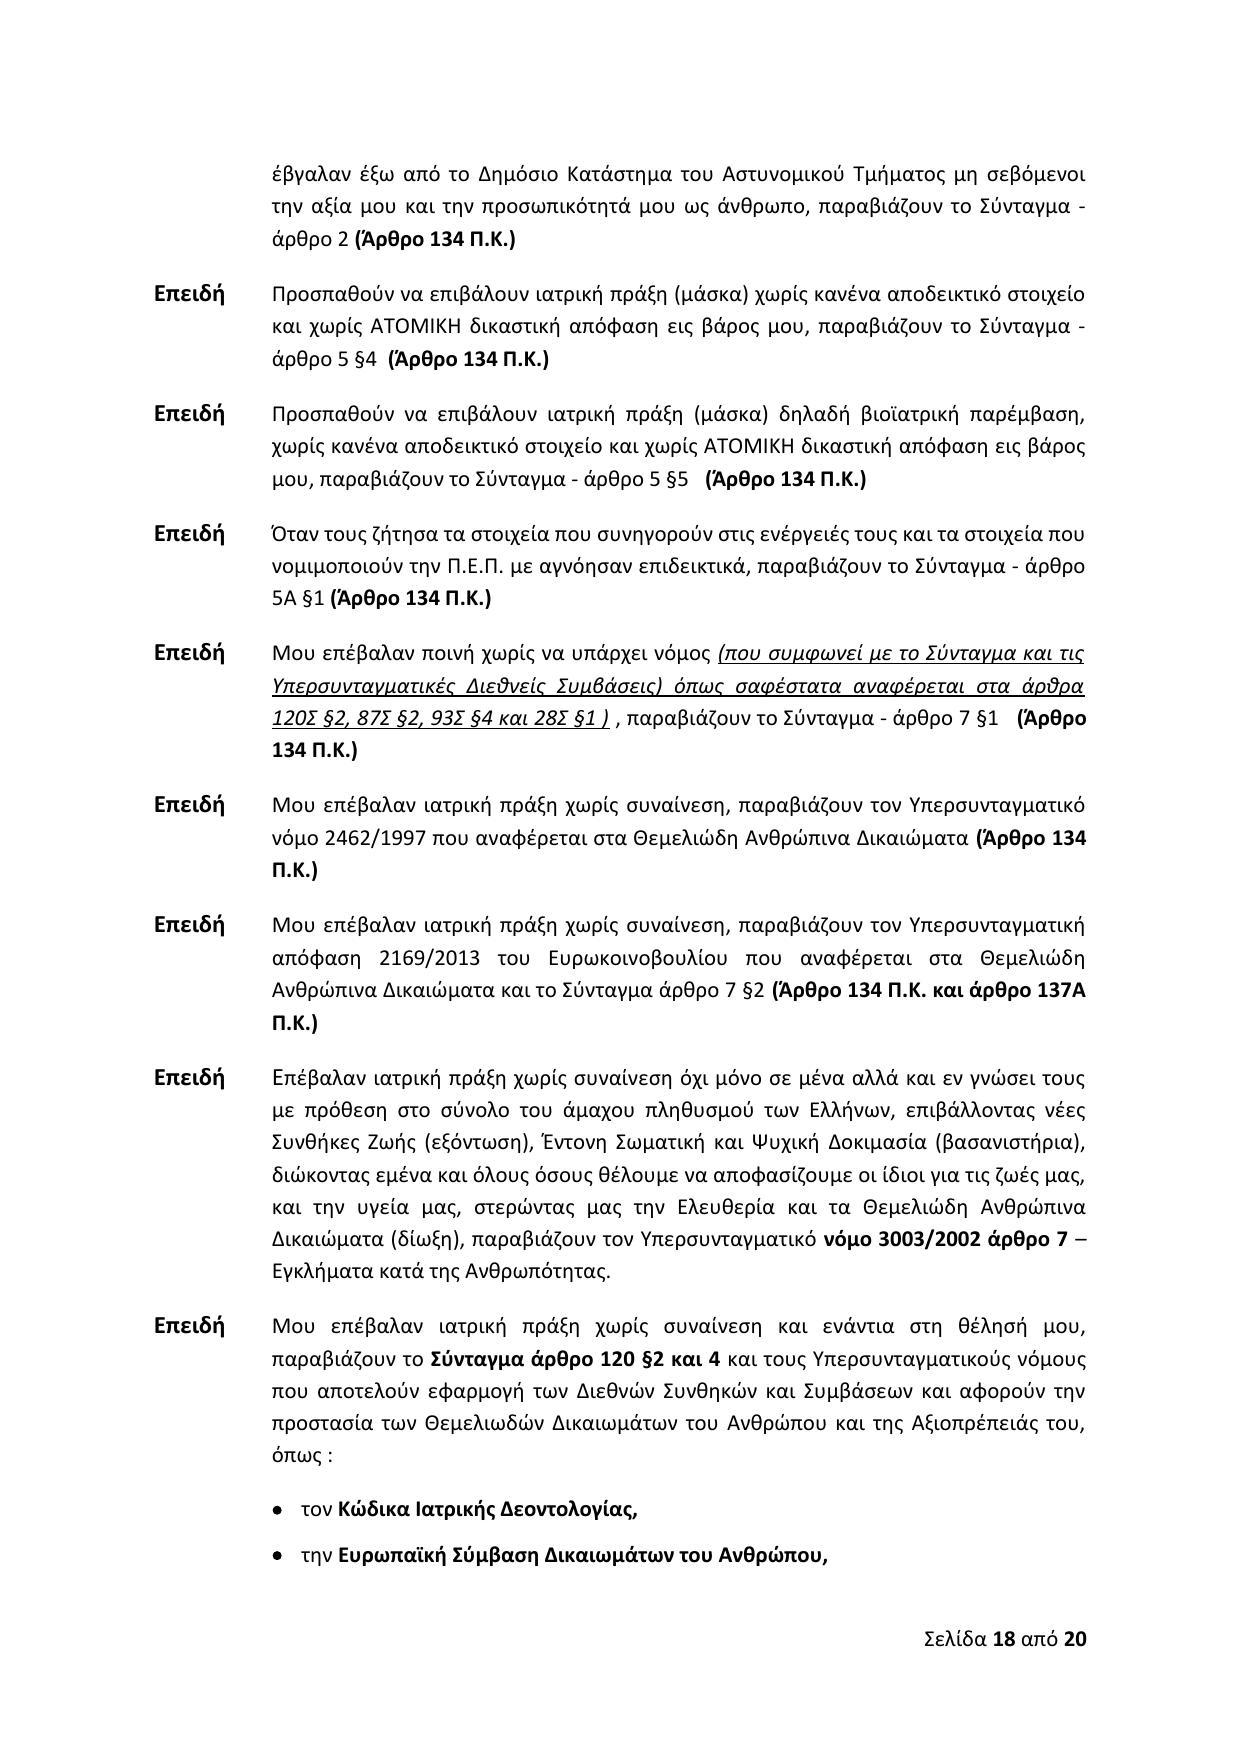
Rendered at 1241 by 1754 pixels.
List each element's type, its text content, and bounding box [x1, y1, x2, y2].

text Επειδή Επέβαλαν ιατρική πράξη χωρίς συναίνεση όχι μόνο σε μένα αλλά και εν γνώσει τους με πρόθεση στο σύνολο του άμαχου πληθυσμού των Ελλήνων, επιβάλλοντας νέες Συνθήκες Ζωής (εξόντωση), Έντονη Σωματική και Ψυχική Δοκιμασία (βασανιστήρια), διώκοντας εμένα και όλους όσους θέλουμε να αποφασίζουμε οι ίδιοι για τις ζωές μας, και την υγεία μας, στερώντας μας την Ελευθερία και τα Θεμελιώδη Ανθρώπινα Δικαιώματα (δίωξη), παραβιάζουν τον Υπερσυνταγματικό νόμο 3003/2002 άρθρο 7 – Εγκλήματα κατά της Ανθρωπότητας. [153, 1061, 1087, 1284]
text Επειδή Μου επέβαλαν ιατρική πράξη χωρίς συναίνεση και ενάντια στη θέλησή μου, παραβιάζουν το Σύνταγμα άρθρο 120 §2 και 4 και τους Υπερσυνταγματικούς νόμους που αποτελούν εφαρμογή των Διεθνών Συνθηκών και Συμβάσεων και αφορούν την προστασία των Θεμελιωδών Δικαιωμάτων του Ανθρώπου και της Αξιοπρέπειάς του, όπως : [153, 1309, 1087, 1468]
text Επειδή Όταν τους ζήτησα τα στοιχεία που συνηγορούν στις ενέργειές τους και τα στοιχεία που νομιμοποιούν την Π.Ε.Π. με αγνόησαν επιδεικτικά, παραβιάζουν το Σύνταγμα - άρθρο 5Α §1 (Άρθρο 134 Π.Κ.) [153, 517, 1087, 612]
list την Ευρωπαϊκή Σύμβαση Δικαιωμάτων του Ανθρώπου, [272, 1539, 1087, 1568]
text Επειδή Προσπαθούν να επιβάλουν ιατρική πράξη (μάσκα) δηλαδή βιοϊατρική παρέμβαση, χωρίς κανένα αποδεικτικό στοιχείο και χωρίς ΑΤΟΜΙΚΗ δικαστική απόφαση εις βάρος μου, παραβιάζουν το Σύνταγμα - άρθρο 5 §5 (Άρθρο 134 Π.Κ.) [153, 397, 1087, 492]
text Επειδή Προσπαθούν να επιβάλουν ιατρική πράξη (μάσκα) χωρίς κανένα αποδεικτικό στοιχείο και χωρίς ΑΤΟΜΙΚΗ δικαστική απόφαση εις βάρος μου, παραβιάζουν το Σύνταγμα - άρθρο 5 §4 (Άρθρο 134 Π.Κ.) [153, 277, 1087, 372]
text Επειδή Μου επέβαλαν ιατρική πράξη χωρίς συναίνεση, παραβιάζουν τον Υπερσυνταγματικό νόμο 2462/1997 που αναφέρεται στα Θεμελιώδη Ανθρώπινα Δικαιώματα (Άρθρο 134 Π.Κ.) [153, 789, 1087, 883]
text Επειδή Μου επέβαλαν ιατρική πράξη χωρίς συναίνεση, παραβιάζουν τον Υπερσυνταγματική απόφαση 2169/2013 του Ευρωκοινοβουλίου που αναφέρεται στα Θεμελιώδη Ανθρώπινα Δικαιώματα και το Σύνταγμα άρθρο 7 §2 (Άρθρο 134 Π.Κ. και άρθρο 137Α Π.Κ.) [153, 908, 1087, 1036]
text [153, 159, 1087, 252]
text Επειδή Μου επέβαλαν ποινή χωρίς να υπάρχει νόμος (που συμφωνεί με το Σύνταγμα και τις Υπερσυνταγματικές Διεθνείς Συμβάσεις) όπως σαφέστατα αναφέρεται στα άρθρα 120Σ §2, 87Σ §2, 93Σ §4 και 28Σ §1 ) , παραβιάζουν το Σύνταγμα - άρθρο 7 §1 (Άρθρο 134 Π.Κ.) [153, 637, 1087, 764]
list τον Κώδικα Ιατρικής Δεοντολογίας, [272, 1493, 1087, 1522]
